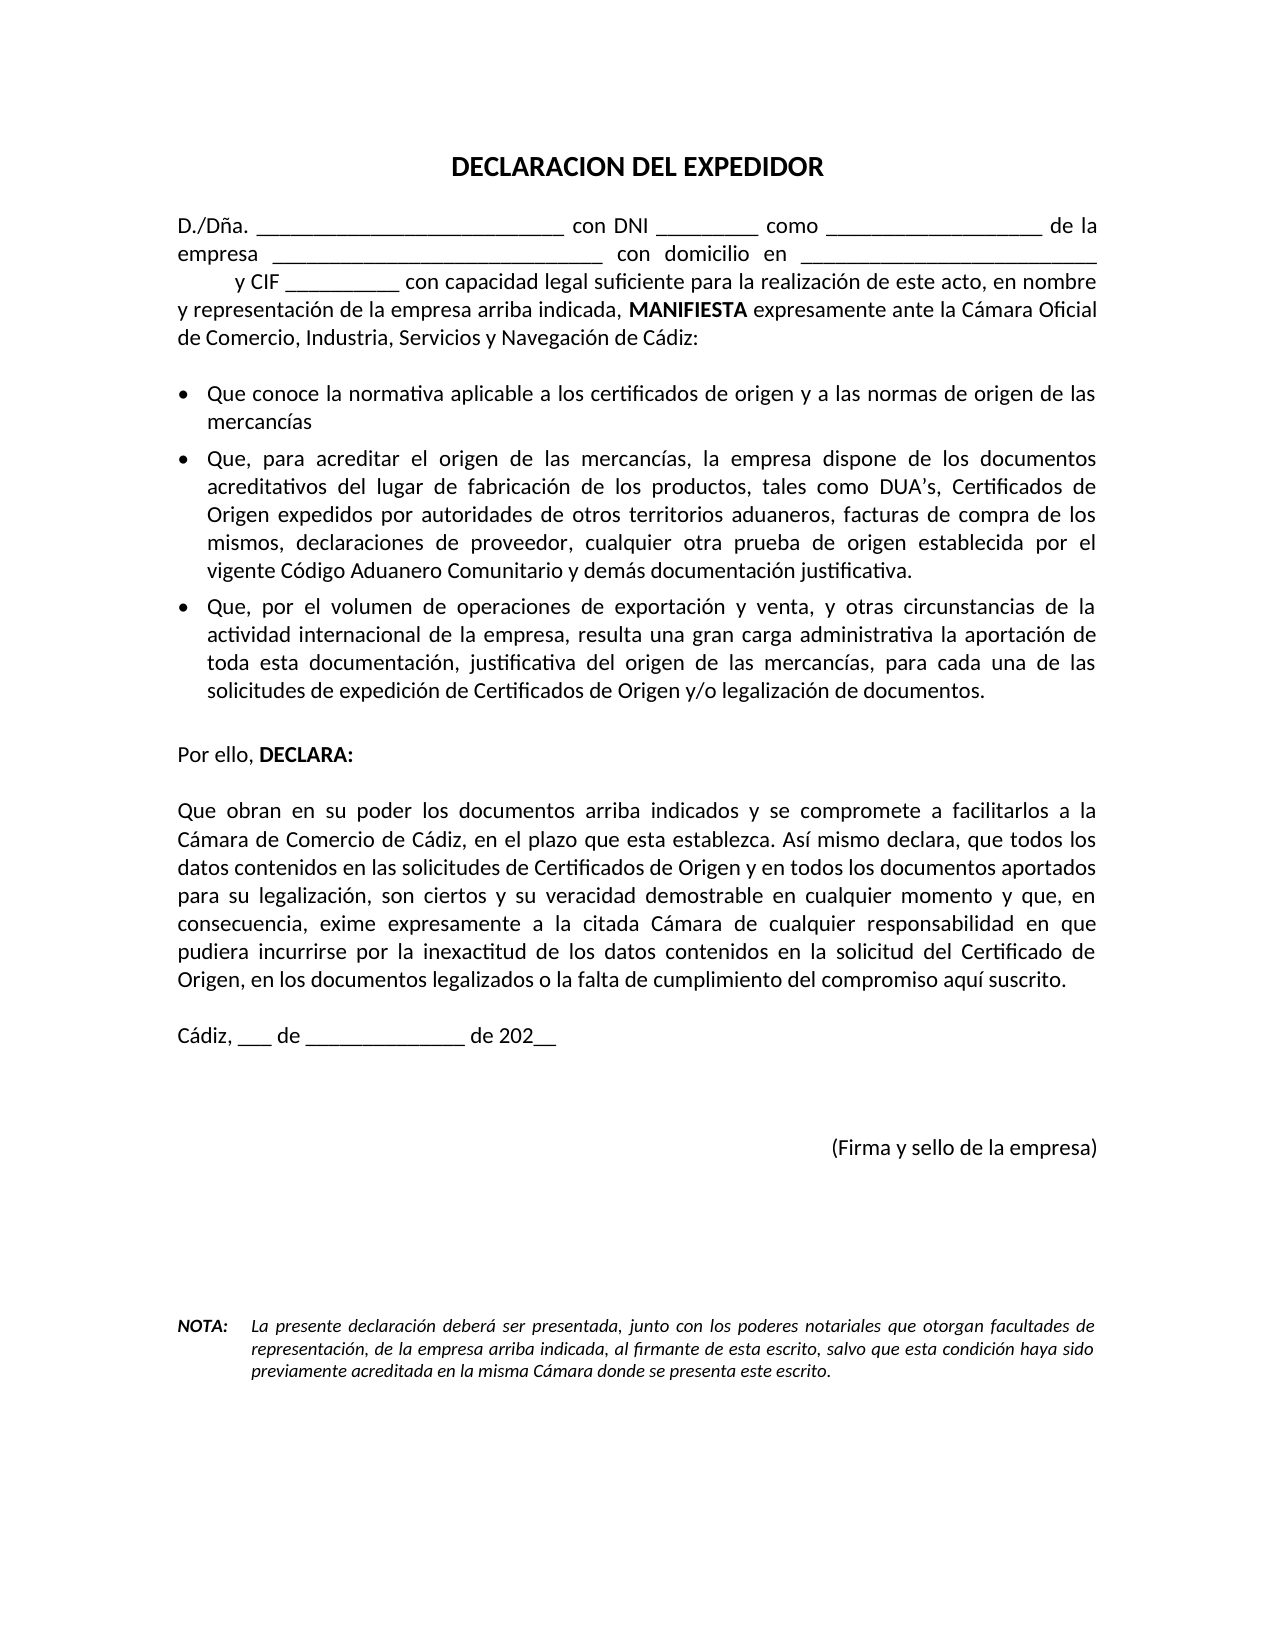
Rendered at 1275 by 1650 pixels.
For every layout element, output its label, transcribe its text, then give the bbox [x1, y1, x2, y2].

text NOTA: La presente declaración deberá ser presentada, junto con los poderes notariales que otorgan facultades de representación, de la empresa arriba indicada, al firmante de esta escrito, salvo que esta condición haya sido previamente acreditada en la misma Cámara donde se presenta este escrito. [177, 1314, 1098, 1382]
list Que, para acreditar el origen de las mercancías, la empresa dispone de los documentos acreditativos del lugar de fabricación de los productos, tales como DUA’s, Certificados de Origen expedidos por autoridades de otros territorios aduaneros, facturas de compra de los mismos, declaraciones de proveedor, cualquier otra prueba de origen establecida por el vigente Código Aduanero Comunitario y demás documentación justificativa. [177, 444, 1098, 584]
list Que, por el volumen de operaciones de exportación y venta, y otras circunstancias de la actividad internacional de la empresa, resulta una gran carga administrativa la aportación de toda esta documentación, justificativa del origen de las mercancías, para cada una de las solicitudes de expedición de Certificados de Origen y/o legalización de documentos. [177, 592, 1098, 704]
text D./Dña. ___________________________ con DNI _________ como ___________________ de la empresa _____________________________ con domicilio en __________________________ y CIF __________ con capacidad legal suficiente para la realización de este acto, en nombre y representación de la empresa arriba indicada, MANIFIESTA expresamente ante la Cámara Oficial de Comercio, Industria, Servicios y Navegación de Cádiz: [177, 211, 1098, 351]
text Por ello, DECLARA: [177, 741, 1098, 769]
text Cádiz, ___ de ______________ de 202__ [177, 1021, 1098, 1049]
text DECLARACION DEL EXPEDIDOR [177, 148, 1098, 183]
text (Firma y sello de la empresa) [177, 1133, 1098, 1161]
text Que obran en su poder los documentos arriba indicados y se compromete a facilitarlos a la Cámara de Comercio de Cádiz, en el plazo que esta establezca. Así mismo declara, que todos los datos contenidos en las solicitudes de Certificados de Origen y en todos los documentos aportados para su legalización, son ciertos y su veracidad demostrable en cualquier momento y que, en consecuencia, exime expresamente a la citada Cámara de cualquier responsabilidad en que pudiera incurrirse por la inexactitud de los datos contenidos en la solicitud del Certificado de Origen, en los documentos legalizados o la falta de cumplimiento del compromiso aquí suscrito. [177, 797, 1098, 993]
list Que conoce la normativa aplicable a los certificados de origen y a las normas de origen de las mercancías [177, 379, 1098, 435]
